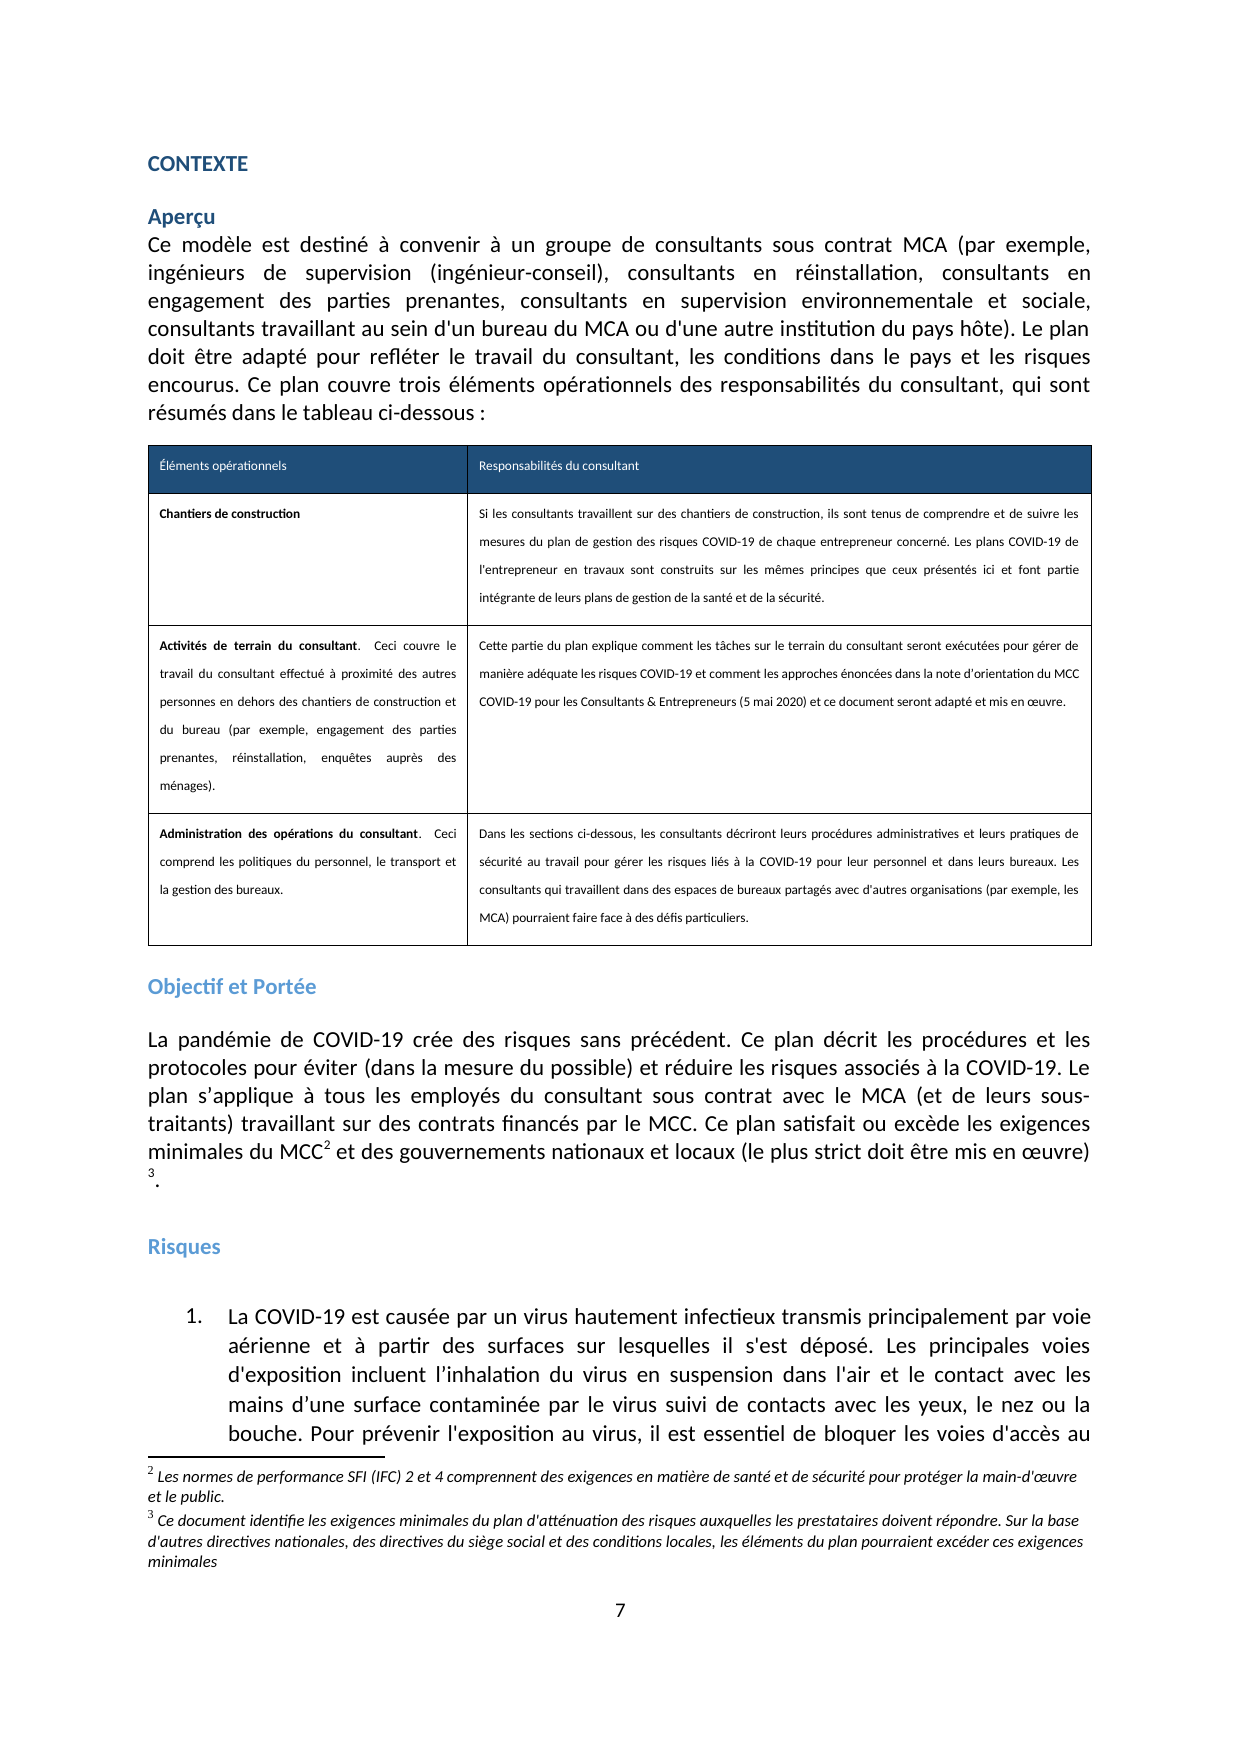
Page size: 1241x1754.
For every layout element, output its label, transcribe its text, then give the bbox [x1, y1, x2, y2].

table_header Éléments opérationnels [149, 446, 467, 493]
table_cell Cette partie du plan explique comment les tâches sur le terrain du consultant seront exécutées pour gérer de manière adéquate les risques COVID-19 et comment les approches énoncées dans la note d’orientation du MCC COVID-19 pour les Consultants & Entrepreneurs (5 mai 2020) et ce document seront adapté et mis en œuvre. [468, 626, 1091, 813]
table_header Responsabilités du consultant [468, 446, 1091, 493]
table_cell Administration des opérations du consultant. Ceci comprend les politiques du personnel, le transport et la gestion des bureaux. [149, 814, 467, 944]
table_cell Activités de terrain du consultant. Ceci couvre le travail du consultant effectué à proximité des autres personnes en dehors des chantiers de construction et du bureau (par exemple, engagement des parties prenantes, réinstallation, enquêtes auprès des ménages). [149, 626, 467, 813]
text Ce modèle est destiné à convenir à un groupe de consultants sous contrat MCA (par exemple, ingénieurs de supervision (ingénieur-conseil), consultants en réinstallation, consultants en engagement des parties prenantes, consultants en supervision environnementale et sociale, consultants travaillant au sein d'un bureau du MCA ou d'une autre institution du pays hôte). Le plan doit être adapté pour refléter le travail du consultant, les conditions dans le pays et les risques encourus. Ce plan couvre trois éléments opérationnels des responsabilités du consultant, qui sont résumés dans le tableau ci-dessous : [148, 230, 1092, 426]
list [185, 1300, 1092, 1447]
table_cell Dans les sections ci-dessous, les consultants décriront leurs procédures administratives et leurs pratiques de sécurité au travail pour gérer les risques liés à la COVID-19 pour leur personnel et dans leurs bureaux. Les consultants qui travaillent dans des espaces de bureaux partagés avec d'autres organisations (par exemple, les MCA) pourraient faire face à des défis particuliers. [468, 814, 1091, 944]
text La pandémie de COVID-19 crée des risques sans précédent. Ce plan décrit les procédures et les protocoles pour éviter (dans la mesure du possible) et réduire les risques associés à la COVID-19. Le plan s’applique à tous les employés du consultant sous contrat avec le MCA (et de leurs sous-traitants) travaillant sur des contrats financés par le MCC. Ce plan satisfait ou excède les exigences minimales du MCC et des gouvernements nationaux et locaux (le plus strict doit être mis en œuvre) . [148, 1025, 1092, 1193]
text Risques [148, 1231, 1092, 1260]
text Aperçu [148, 202, 1092, 230]
text Objectif et Portée [148, 971, 1092, 1000]
table_cell Chantiers de construction [149, 494, 467, 625]
table_cell Si les consultants travaillent sur des chantiers de construction, ils sont tenus de comprendre et de suivre les mesures du plan de gestion des risques COVID-19 de chaque entrepreneur concerné. Les plans COVID-19 de l'entrepreneur en travaux sont construits sur les mêmes principes que ceux présentés ici et font partie intégrante de leurs plans de gestion de la santé et de la sécurité. [468, 494, 1091, 625]
text Contexte [148, 148, 1092, 177]
